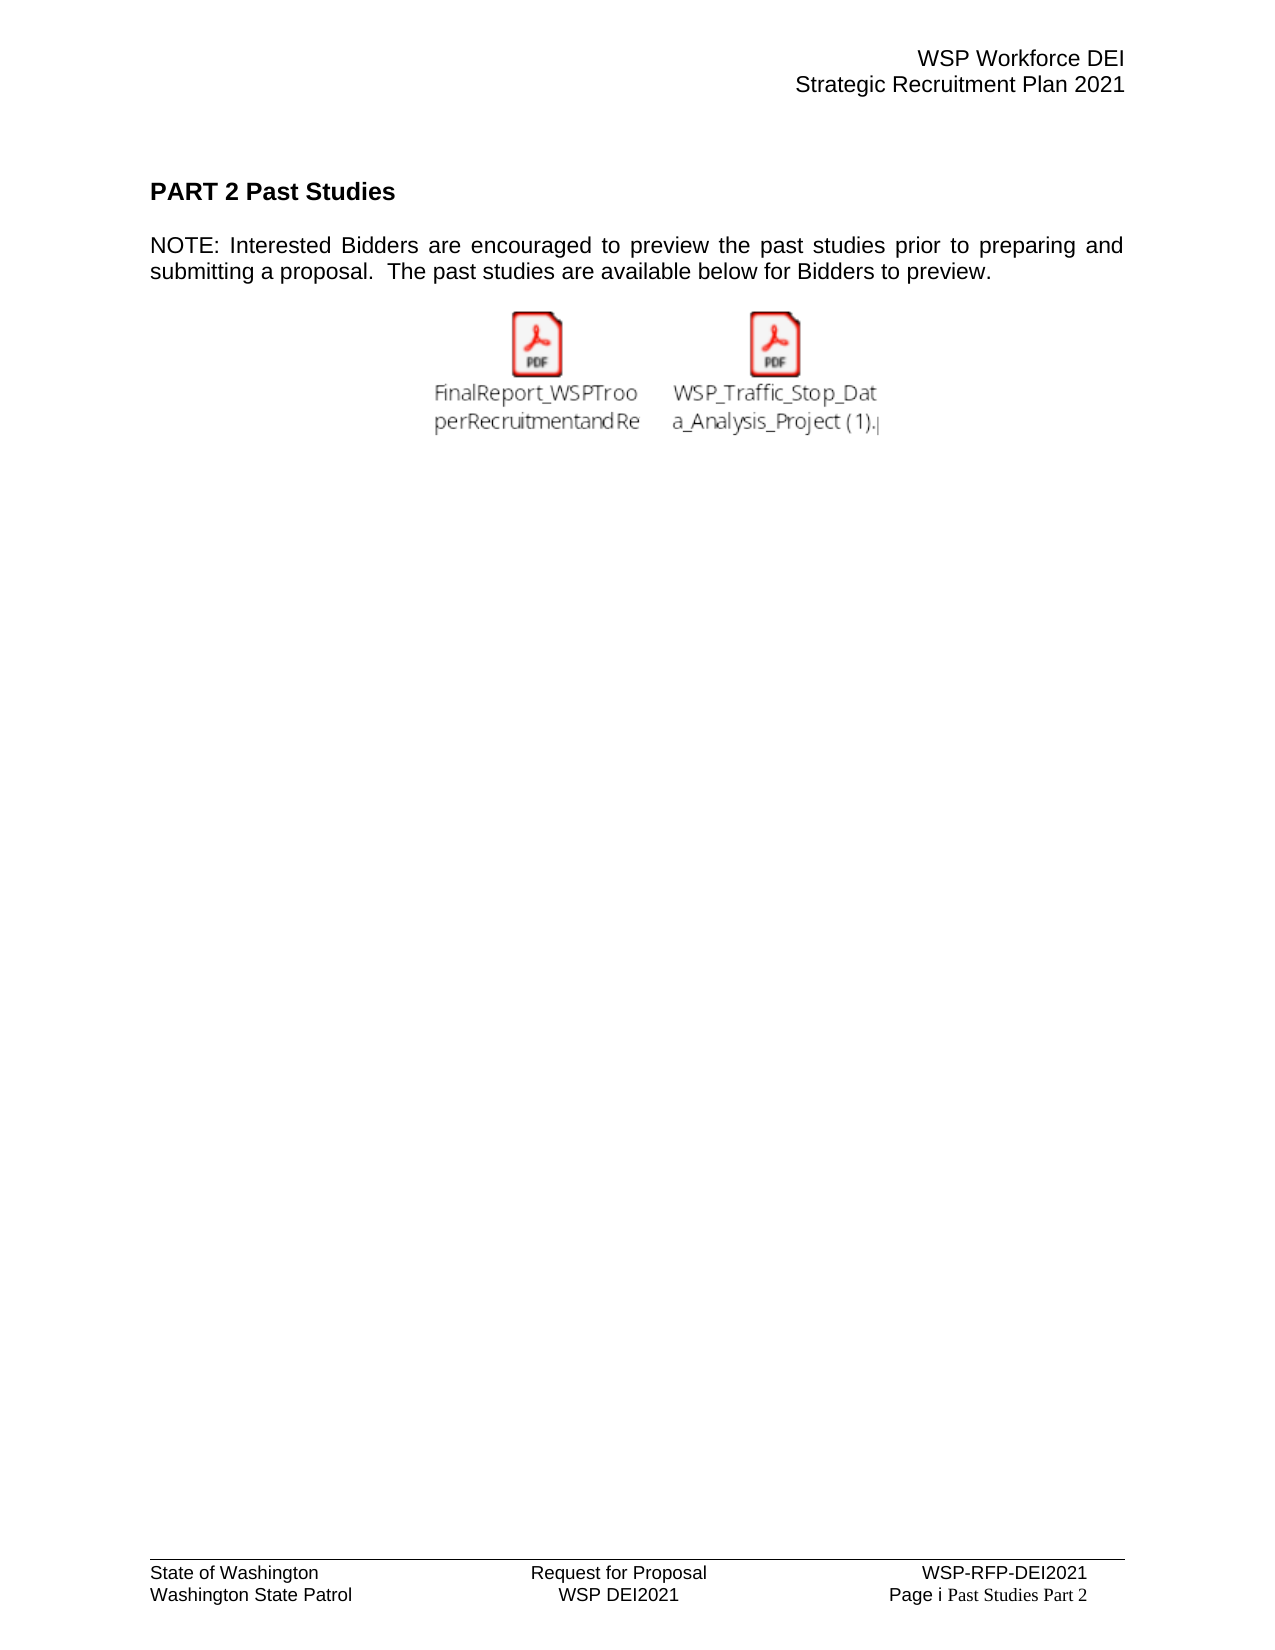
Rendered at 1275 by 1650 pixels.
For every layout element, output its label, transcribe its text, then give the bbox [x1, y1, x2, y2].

list NOTE: Interested Bidders are encouraged to preview the past studies prior to preparing and submitting a proposal. The past studies are available below for Bidders to preview. [150, 232, 1125, 284]
text PART 2 Past Studies [150, 177, 1125, 206]
